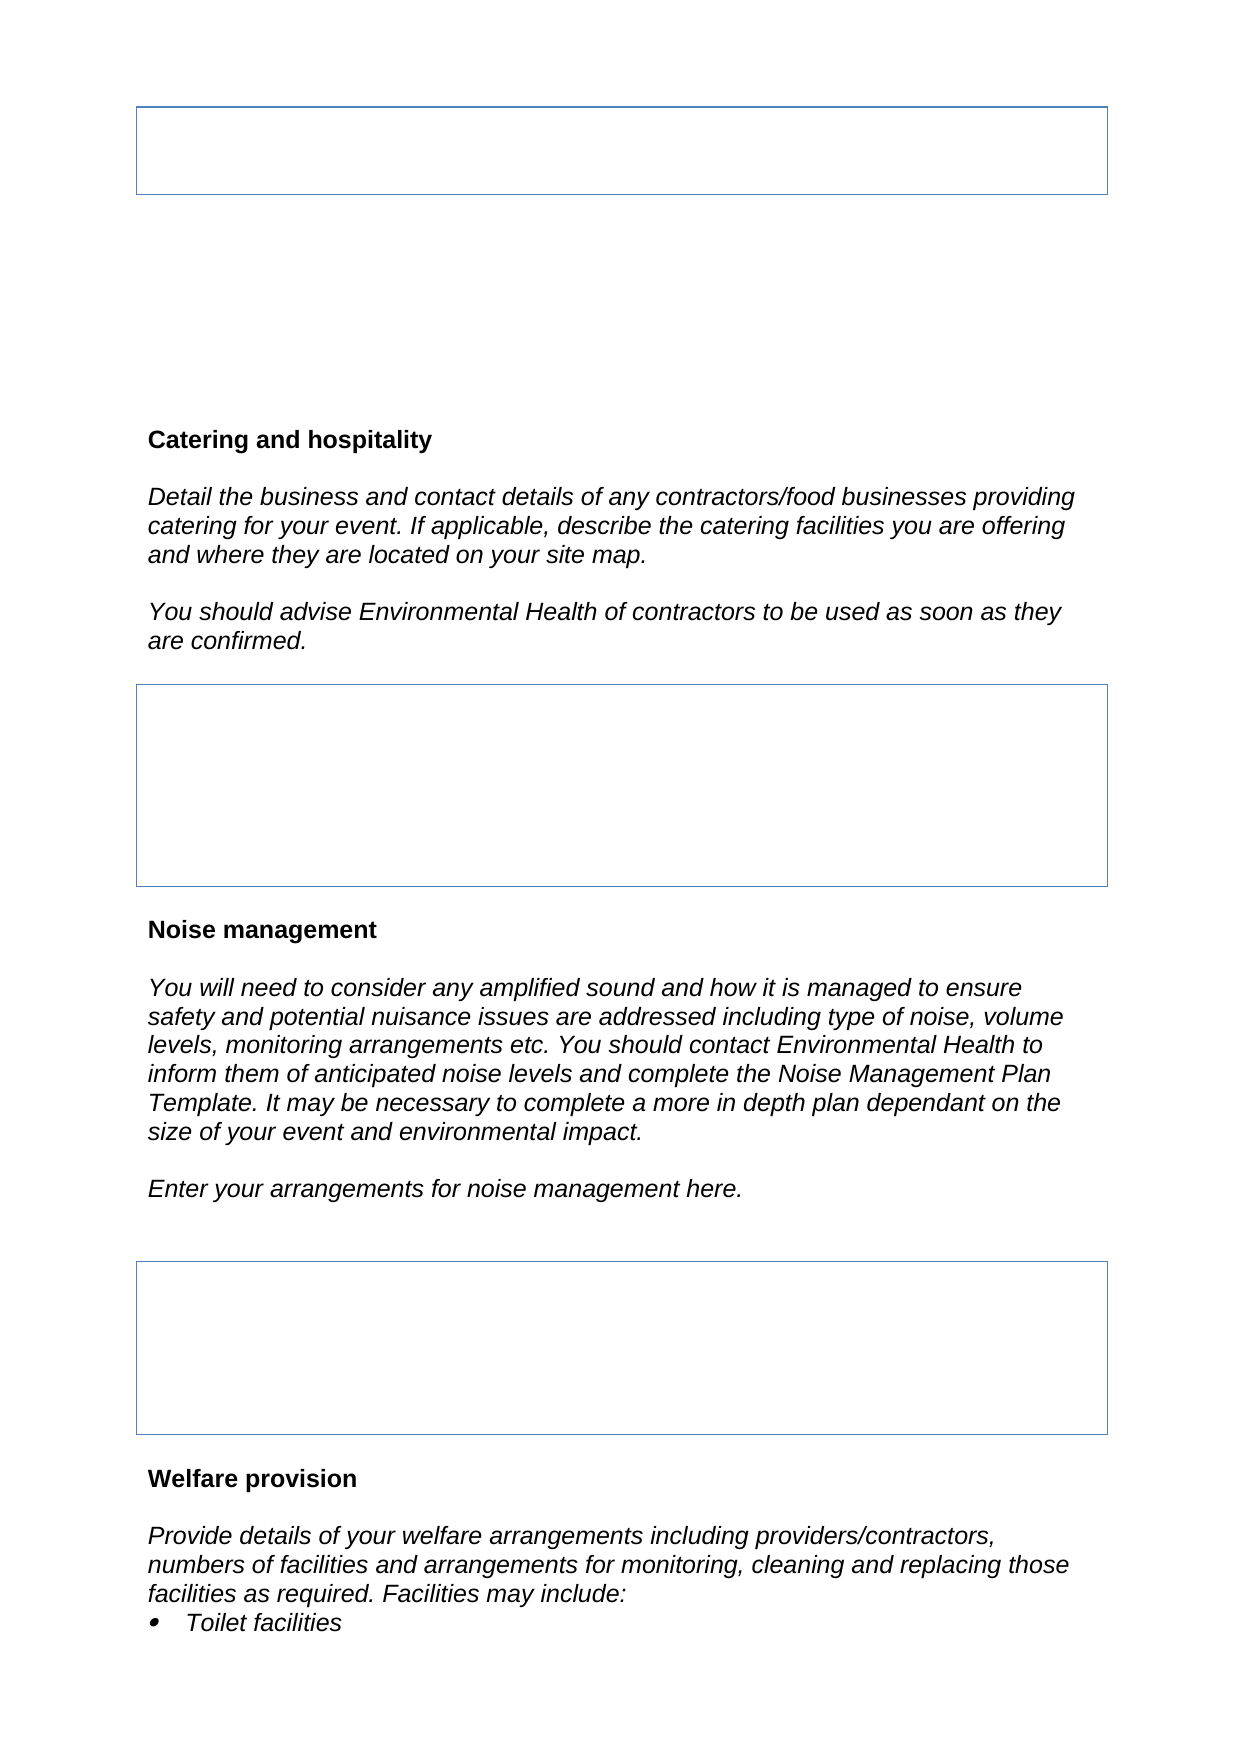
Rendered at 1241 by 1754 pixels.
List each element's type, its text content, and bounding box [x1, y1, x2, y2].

list Toilet facilities [148, 1608, 1092, 1636]
text Noise management [148, 916, 1092, 944]
text You will need to consider any amplified sound and how it is managed to ensure safety and potential nuisance issues are addressed including type of noise, volume levels, monitoring arrangements etc. You should contact Environmental Health to inform them of anticipated noise levels and complete the Noise Management Plan Template. It may be necessary to complete a more in depth plan dependant on the size of your event and environmental impact. [148, 973, 1092, 1146]
text You should advise Environmental Health of contractors to be used as soon as they are confirmed. [148, 597, 1092, 655]
text Provide details of your welfare arrangements including providers/contractors, numbers of facilities and arrangements for monitoring, cleaning and replacing those facilities as required. Facilities may include: [148, 1521, 1092, 1608]
table_header [137, 685, 1107, 886]
table_header [137, 1262, 1107, 1434]
text Welfare provision [148, 1464, 1092, 1493]
table_header [137, 108, 1107, 194]
text Detail the business and contact details of any contractors/food businesses providing catering for your event. If applicable, describe the catering facilities you are offering and where they are located on your site map. [148, 482, 1092, 568]
text Enter your arrangements for noise management here. [148, 1174, 1092, 1203]
text Catering and hospitality [148, 425, 1092, 453]
